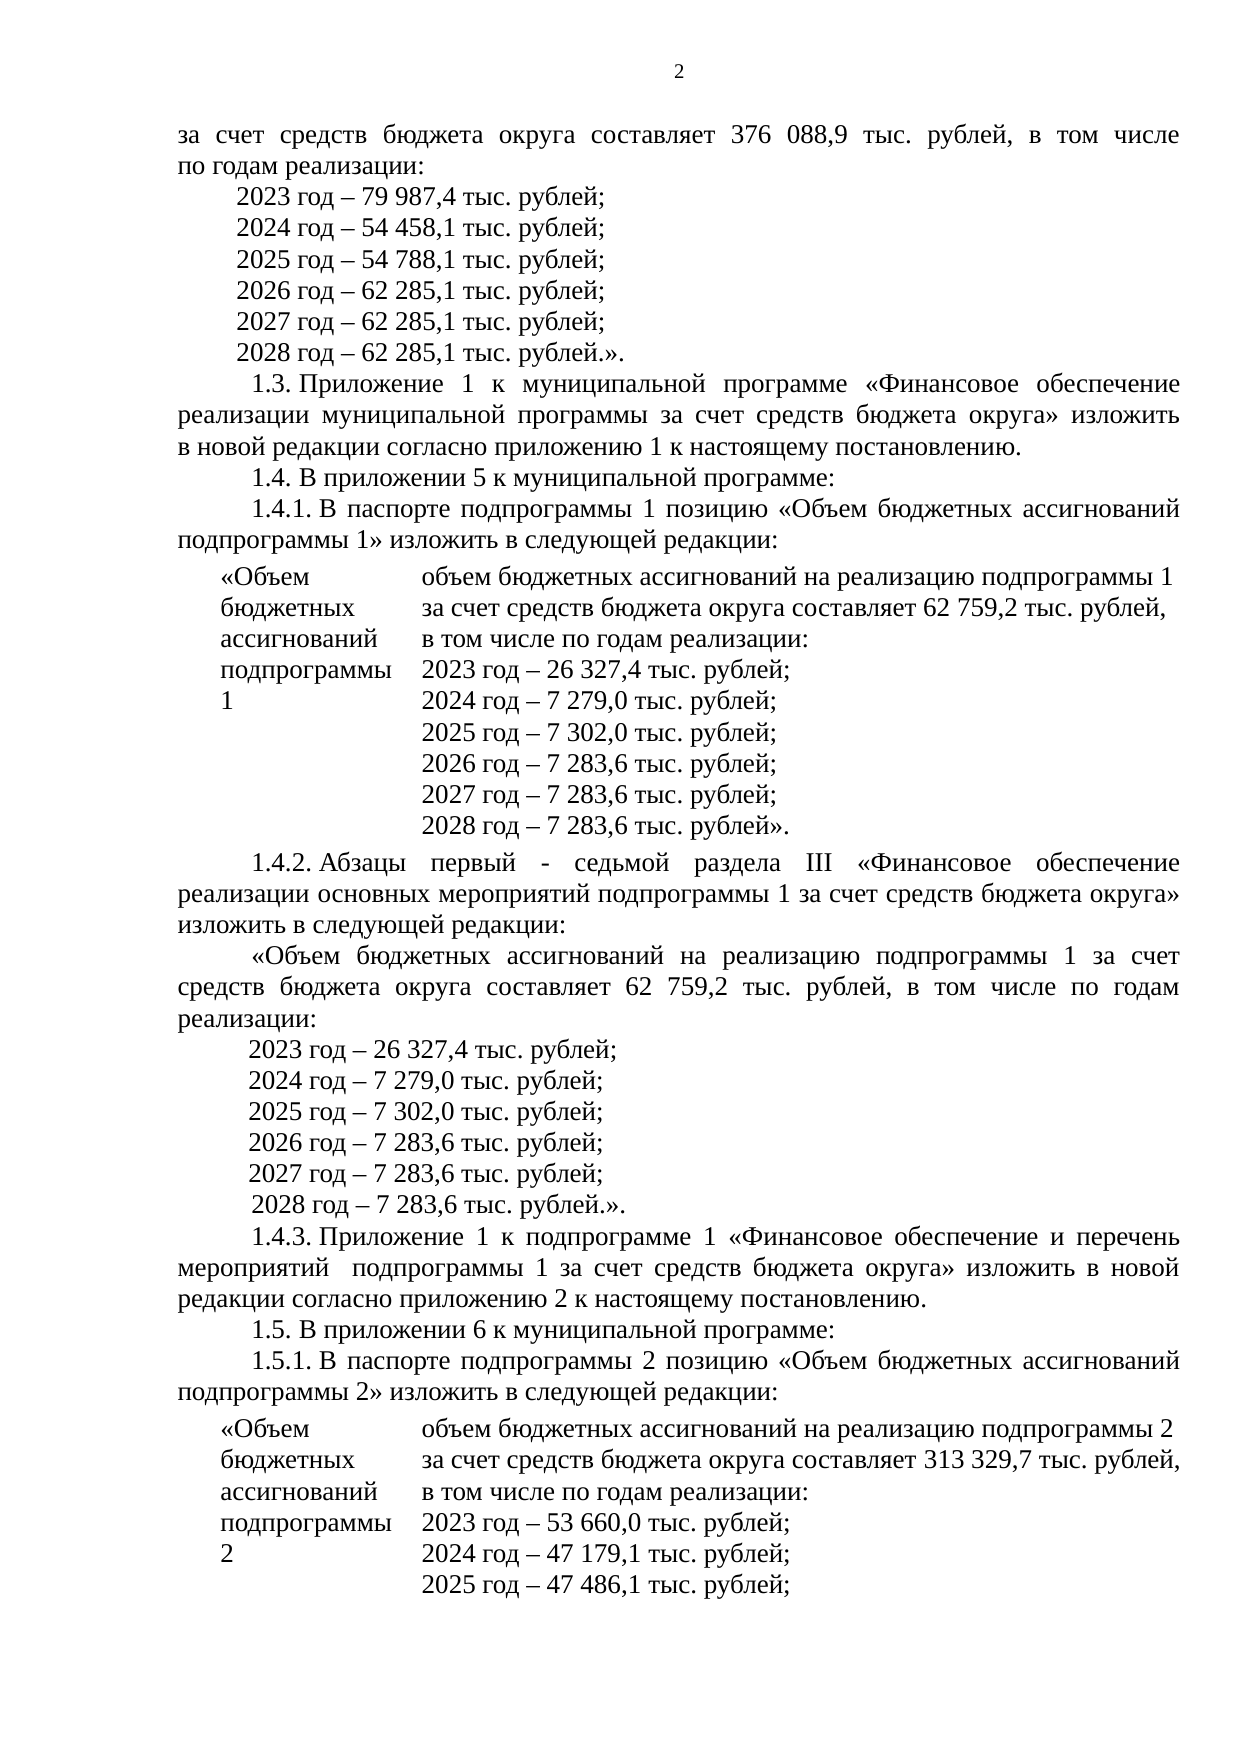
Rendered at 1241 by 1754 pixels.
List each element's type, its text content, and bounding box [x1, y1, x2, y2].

text 2026 год – 62 285,1 тыс. рублей; [177, 274, 1181, 305]
text 2028 год – 7 283,6 тыс. рублей.». [177, 1188, 1181, 1220]
text 1.4.2. Абзацы первый - седьмой раздела III «Финансовое обеспечение реализации основных мероприятий подпрограммы 1 за счет средств бюджета округа» изложить в следующей редакции: [177, 846, 1181, 939]
text «Объем бюджетных ассигнований на реализацию подпрограммы 1 за счет средств бюджета округа составляет 62 759,2 тыс. рублей, в том числе по годам реализации: [177, 939, 1181, 1033]
text 2028 год – 62 285,1 тыс. рублей.». [177, 336, 1181, 367]
text 1.4. В приложении 5 к муниципальной программе: [177, 461, 1181, 492]
table_header «Объем бюджетных ассигнований подпрограммы 1 [209, 554, 410, 846]
text 2024 год – 54 458,1 тыс. рублей; [177, 212, 1181, 243]
text 1.4.3. Приложение 1 к подпрограмме 1 «Финансовое обеспечение и перечень мероприятий подпрограммы 1 за счет средств бюджета округа» изложить в новой редакции согласно приложению 2 к настоящему постановлению. [177, 1220, 1181, 1313]
table_header объем бюджетных ассигнований на реализацию подпрограммы 1 за счет средств бюджета округа составляет 62 759,2 тыс. рублей, в том числе по годам реализации: 2023 год – 26 327,4 тыс. рублей; 2024 год – 7 279,0 тыс. рублей; 2025 год – 7 302,0 тыс. рублей; 2026 год – 7 283,6 тыс. рублей; 2027 год – 7 283,6 тыс. рублей; 2028 год – 7 283,6 тыс. рублей». [410, 554, 1231, 846]
text 2025 год – 7 302,0 тыс. рублей; [177, 1095, 1181, 1126]
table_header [410, 1407, 1231, 1605]
text 2027 год – 7 283,6 тыс. рублей; [177, 1157, 1181, 1188]
text 1.5. В приложении 6 к муниципальной программе: [177, 1313, 1181, 1344]
text 2024 год – 7 279,0 тыс. рублей; [177, 1064, 1181, 1095]
text 2023 год – 79 987,4 тыс. рублей; [177, 180, 1181, 212]
text 2023 год – 26 327,4 тыс. рублей; [177, 1033, 1181, 1064]
text 1.5.1. В паспорте подпрограммы 2 позицию «Объем бюджетных ассигнований подпрограммы 2» изложить в следующей редакции: [177, 1344, 1181, 1407]
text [177, 118, 1181, 180]
text 1.4.1. В паспорте подпрограммы 1 позицию «Объем бюджетных ассигнований подпрограммы 1» изложить в следующей редакции: [177, 492, 1181, 554]
text 2026 год – 7 283,6 тыс. рублей; [177, 1126, 1181, 1157]
text 2027 год – 62 285,1 тыс. рублей; [177, 305, 1181, 336]
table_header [209, 1407, 410, 1605]
text 1.3. Приложение 1 к муниципальной программе «Финансовое обеспечение реализации муниципальной программы за счет средств бюджета округа» изложить в новой редакции согласно приложению 1 к настоящему постановлению. [177, 367, 1181, 461]
text 2025 год – 54 788,1 тыс. рублей; [177, 243, 1181, 274]
